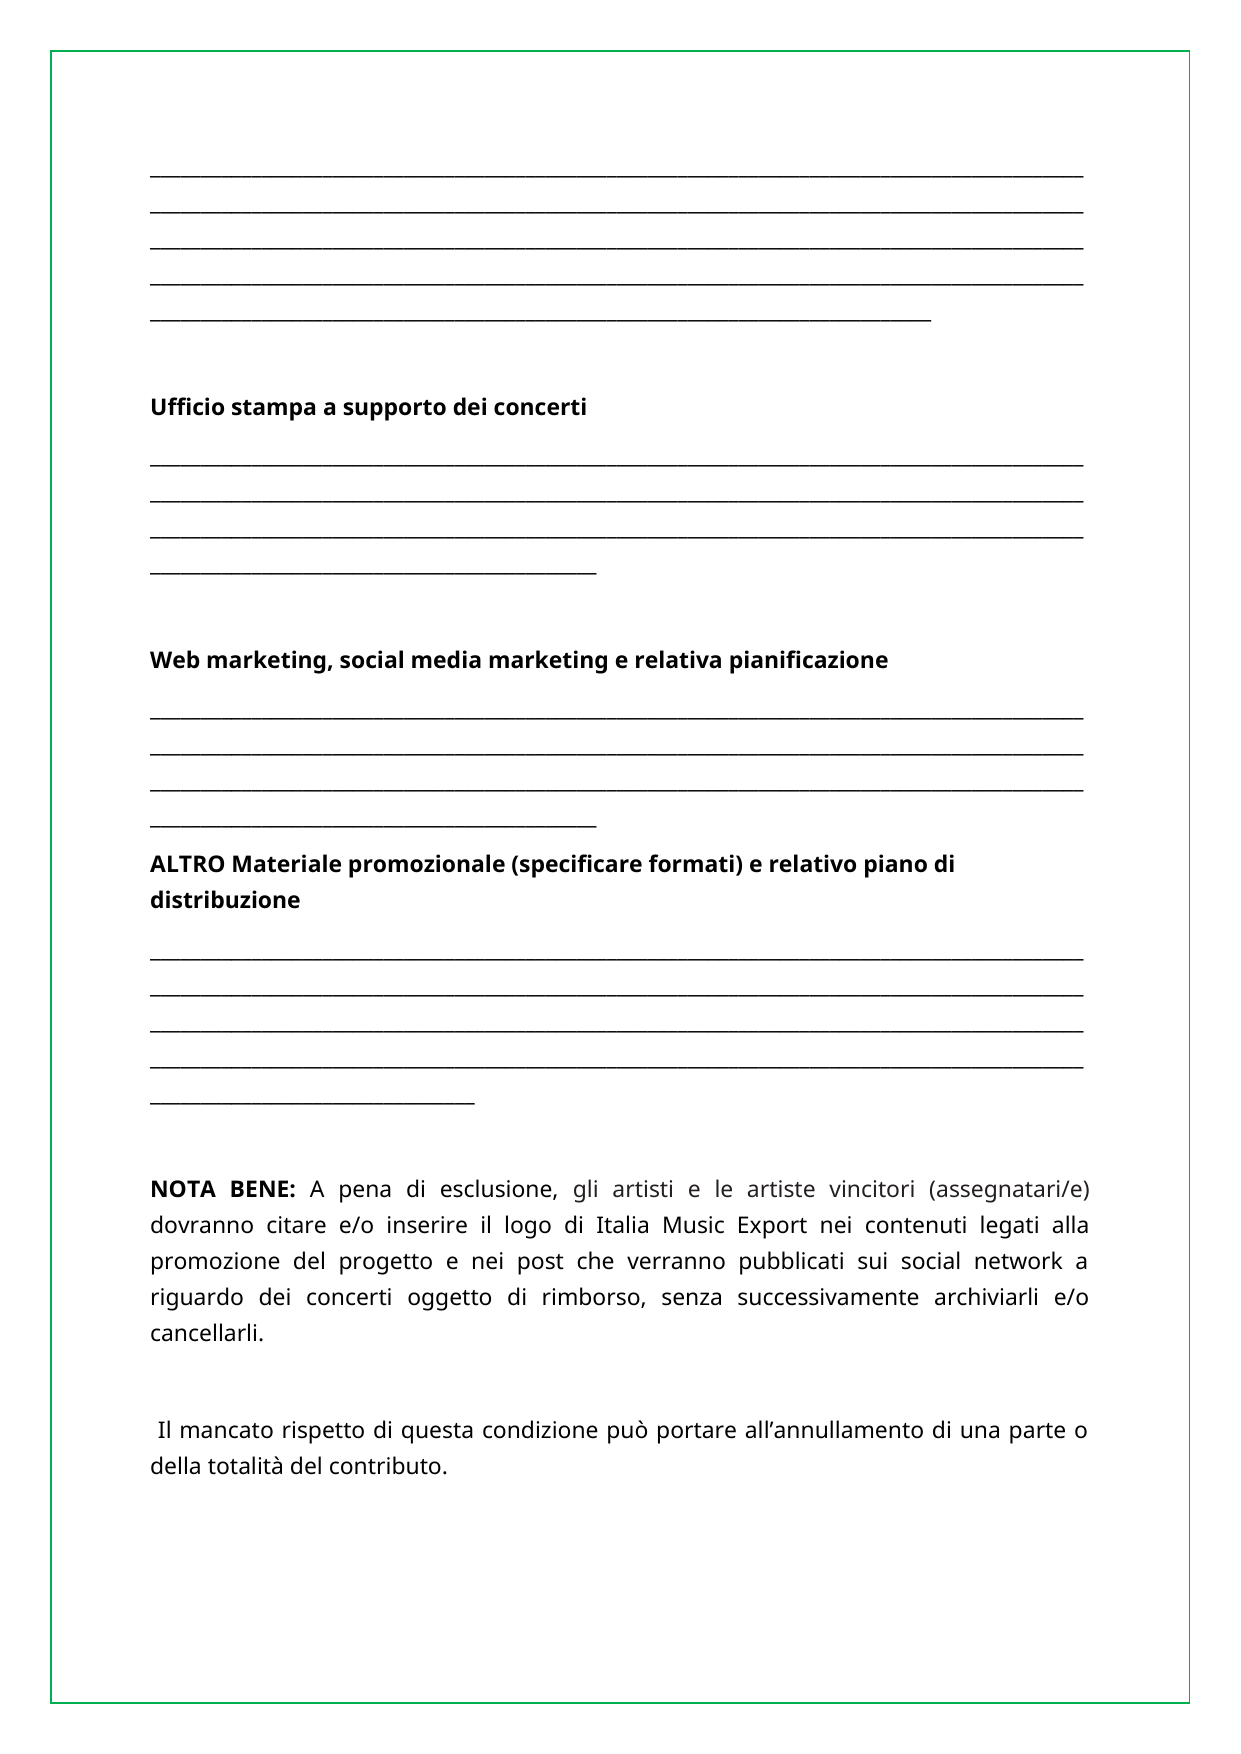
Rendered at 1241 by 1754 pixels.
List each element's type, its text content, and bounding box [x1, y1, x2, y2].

text ALTRO Materiale promozionale (specificare formati) e relativo piano di distribuzione [150, 848, 1090, 916]
text _____________________________________________________________________________________________________________________________________________________________________________________________________________________________________________________________________________________________________________________________________________________________________________________________________________________________________________________________ [150, 150, 1090, 325]
text Il mancato rispetto di questa condizione può portare all’annullamento di una parte o della totalità del contributo. [150, 1414, 1090, 1481]
text ________________________________________________________________________________________________________________________________________________________________________________________________________________________________________________________________________________________________________________________________ [150, 692, 1090, 831]
text ________________________________________________________________________________________________________________________________________________________________________________________________________________________________________________________________________________________________________________________________ [150, 439, 1090, 578]
text Ufficio stampa a supporto dei concerti [150, 391, 1090, 422]
text ________________________________________________________________________________________________________________________________________________________________________________________________________________________________________________________________________________________________________________________________________________________________________________________________________________ [150, 933, 1090, 1108]
text NOTA BENE: A pena di esclusione, gli artisti e le artiste vincitori (assegnatari/e) dovranno citare e/o inserire il logo di Italia Music Export nei contenuti legati alla promozione del progetto e nei post che verranno pubblicati sui social network a riguardo dei concerti oggetto di rimborso, senza successivamente archiviarli e/o cancellarli. [150, 1173, 1090, 1348]
text Web marketing, social media marketing e relativa pianificazione [150, 644, 1090, 675]
